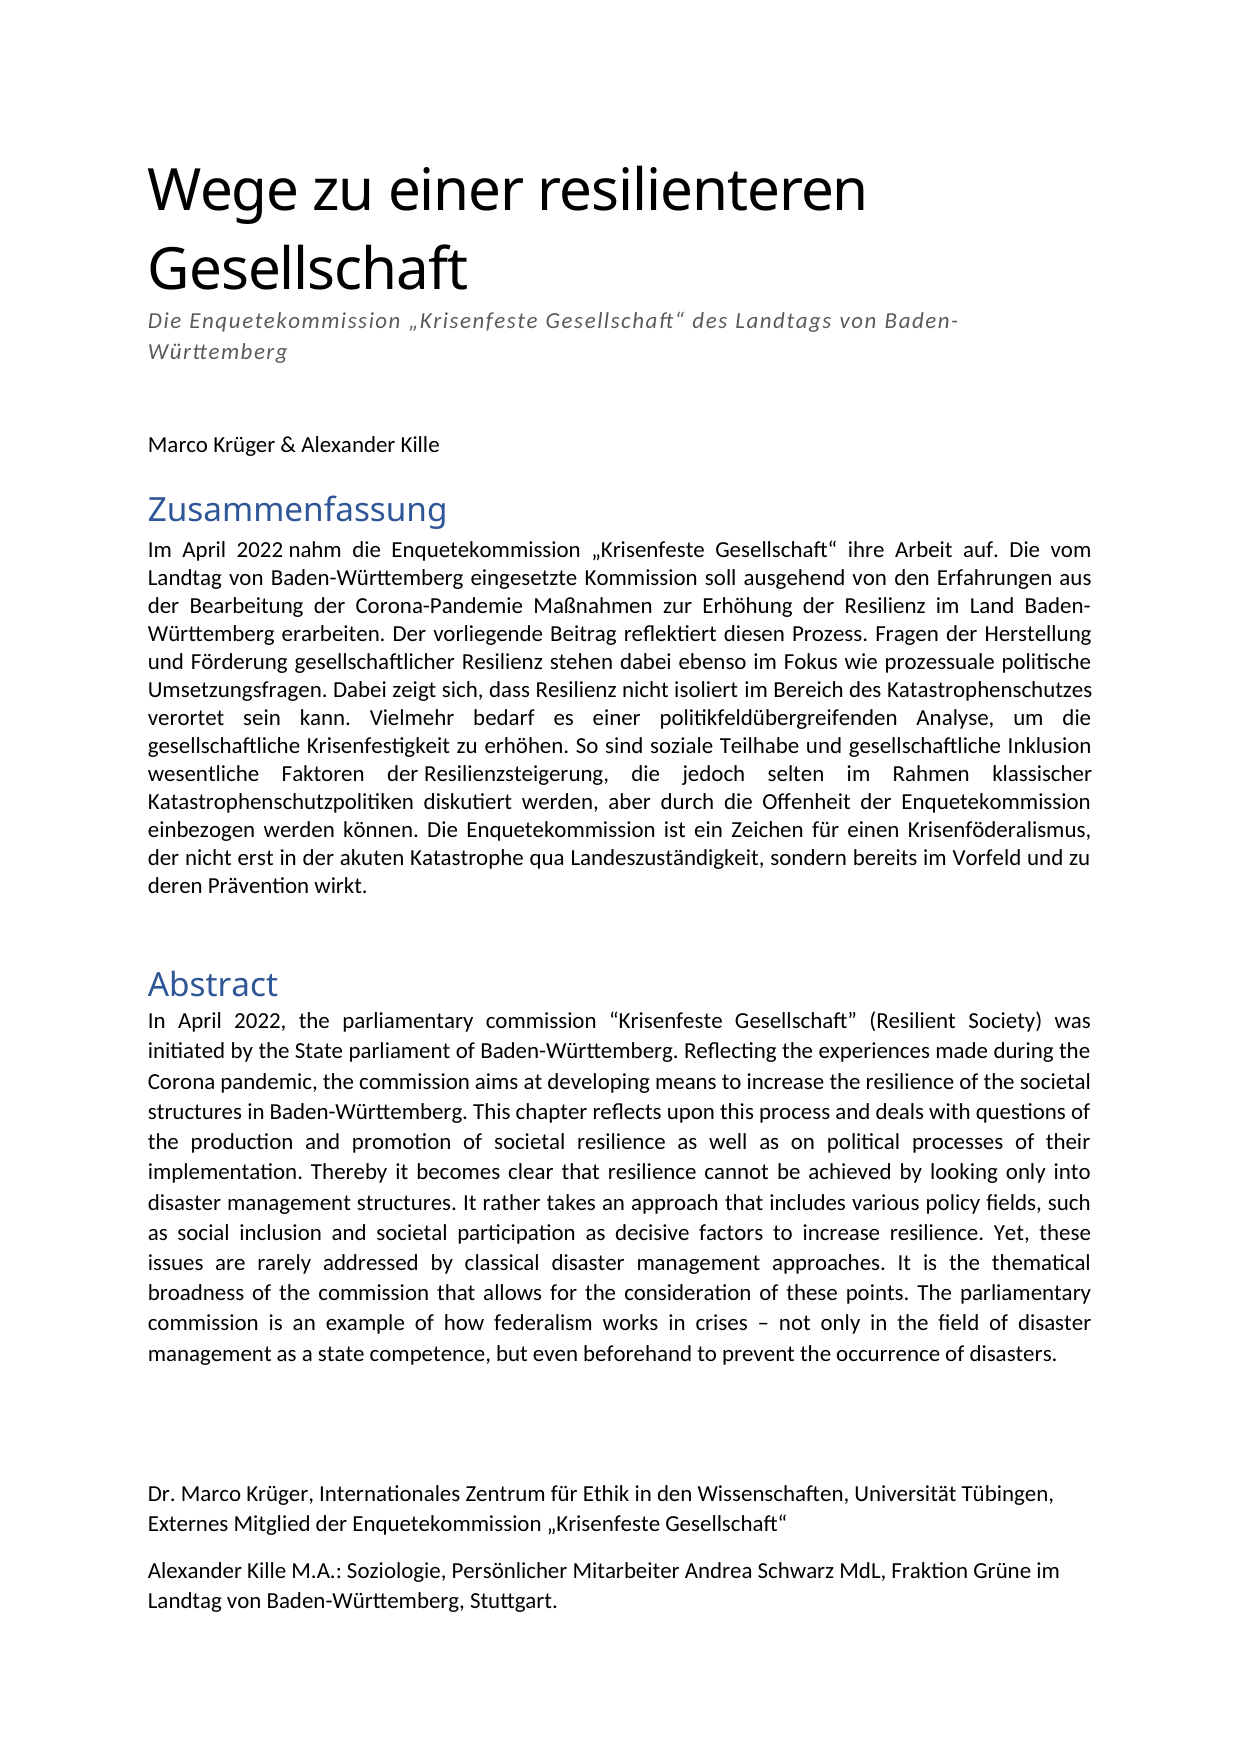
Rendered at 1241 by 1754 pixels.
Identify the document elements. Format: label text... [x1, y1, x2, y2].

text Marco Krüger & Alexander Kille [148, 431, 1093, 458]
text In April 2022, the parliamentary commission “Krisenfeste Gesellschaft” (Resilient Society) was initiated by the State parliament of Baden-Württemberg. Reflecting the experiences made during the Corona pandemic, the commission aims at developing means to increase the resilience of the societal structures in Baden-Württemberg. This chapter reflects upon this process and deals with questions of the production and promotion of societal resilience as well as on political processes of their implementation. Thereby it becomes clear that resilience cannot be achieved by looking only into disaster management structures. It rather takes an approach that includes various policy fields, such as social inclusion and societal participation as decisive factors to increase resilience. Yet, these issues are rarely addressed by classical disaster management approaches. It is the thematical broadness of the commission that allows for the consideration of these points. The parliamentary commission is an example of how federalism works in crises – not only in the field of disaster management as a state competence, but even beforehand to prevent the occurrence of disasters. [148, 1006, 1093, 1367]
text Abstract [148, 961, 1093, 1006]
text Dr. Marco Krüger, Internationales Zentrum für Ethik in den Wissenschaften, Universität Tübingen, Externes Mitglied der Enquetekommission „Krisenfeste Gesellschaft“ [148, 1479, 1093, 1538]
subtitle Die Enquetekommission „Krisenfeste Gesellschaft“ des Landtags von Baden-Württemberg [148, 307, 1093, 365]
text Alexander Kille M.A.: Soziologie, Persönlicher Mitarbeiter Andrea Schwarz MdL, Fraktion Grüne im Landtag von Baden-Württemberg, Stuttgart. [148, 1556, 1093, 1615]
subtitle Zusammenfassung [148, 486, 1093, 531]
text Im April 2022 nahm die Enquetekommission „Krisenfeste Gesellschaft“ ihre Arbeit auf. Die vom Landtag von Baden-Württemberg eingesetzte Kommission soll ausgehend von den Erfahrungen aus der Bearbeitung der Corona-Pandemie Maßnahmen zur Erhöhung der Resilienz im Land Baden-Württemberg erarbeiten. Der vorliegende Beitrag reflektiert diesen Prozess. Fragen der Herstellung und Förderung gesellschaftlicher Resilienz stehen dabei ebenso im Fokus wie prozessuale politische Umsetzungsfragen. Dabei zeigt sich, dass Resilienz nicht isoliert im Bereich des Katastrophenschutzes verortet sein kann. Vielmehr bedarf es einer politikfeldübergreifenden Analyse, um die gesellschaftliche Krisenfestigkeit zu erhöhen. So sind soziale Teilhabe und gesellschaftliche Inklusion wesentliche Faktoren der Resilienzsteigerung, die jedoch selten im Rahmen klassischer Katastrophenschutzpolitiken diskutiert werden, aber durch die Offenheit der Enquetekommission einbezogen werden können. Die Enquetekommission ist ein Zeichen für einen Krisenföderalismus, der nicht erst in der akuten Katastrophe qua Landeszuständigkeit, sondern bereits im Vorfeld und zu deren Prävention wirkt. [148, 535, 1093, 899]
title Wege zu einer resilienteren Gesellschaft [148, 148, 1093, 307]
